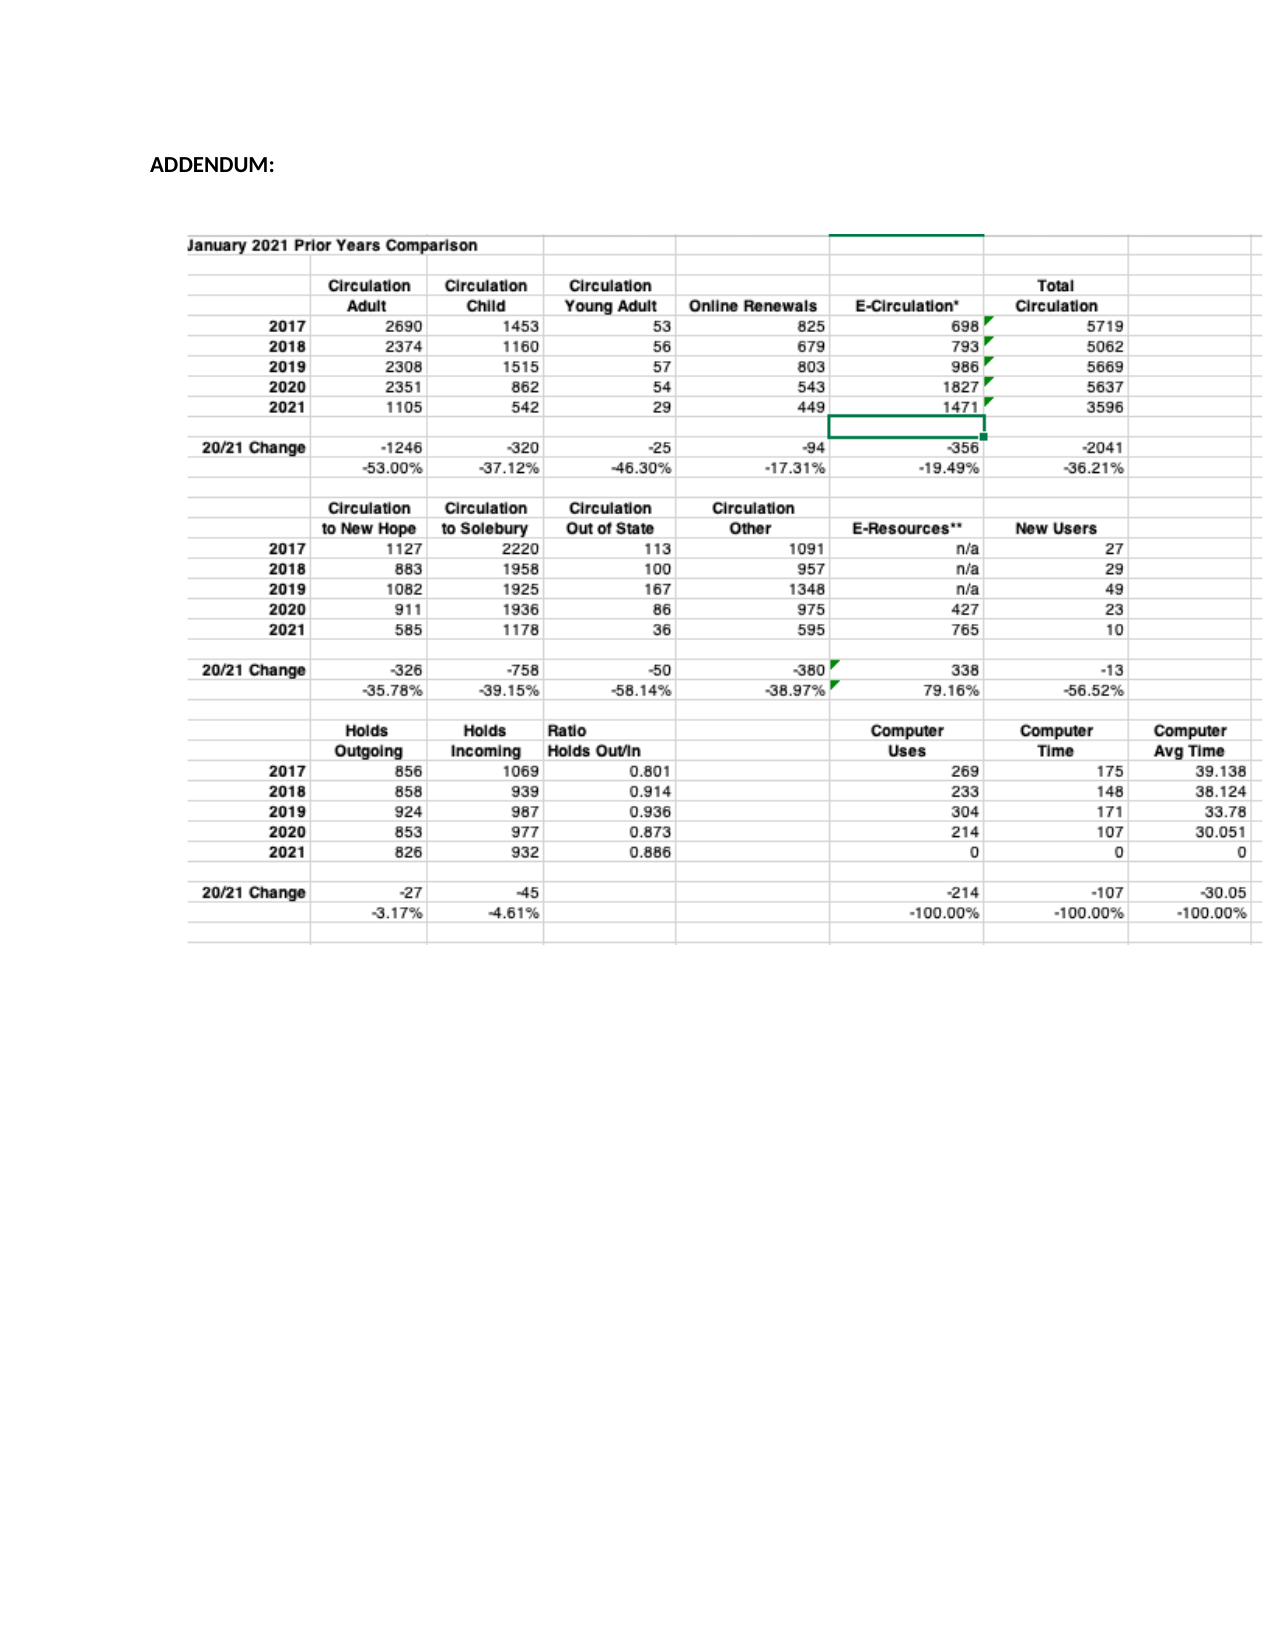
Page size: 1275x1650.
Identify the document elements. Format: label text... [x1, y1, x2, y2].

picture [187, 234, 1263, 945]
text ADDENDUM: [150, 150, 1125, 178]
